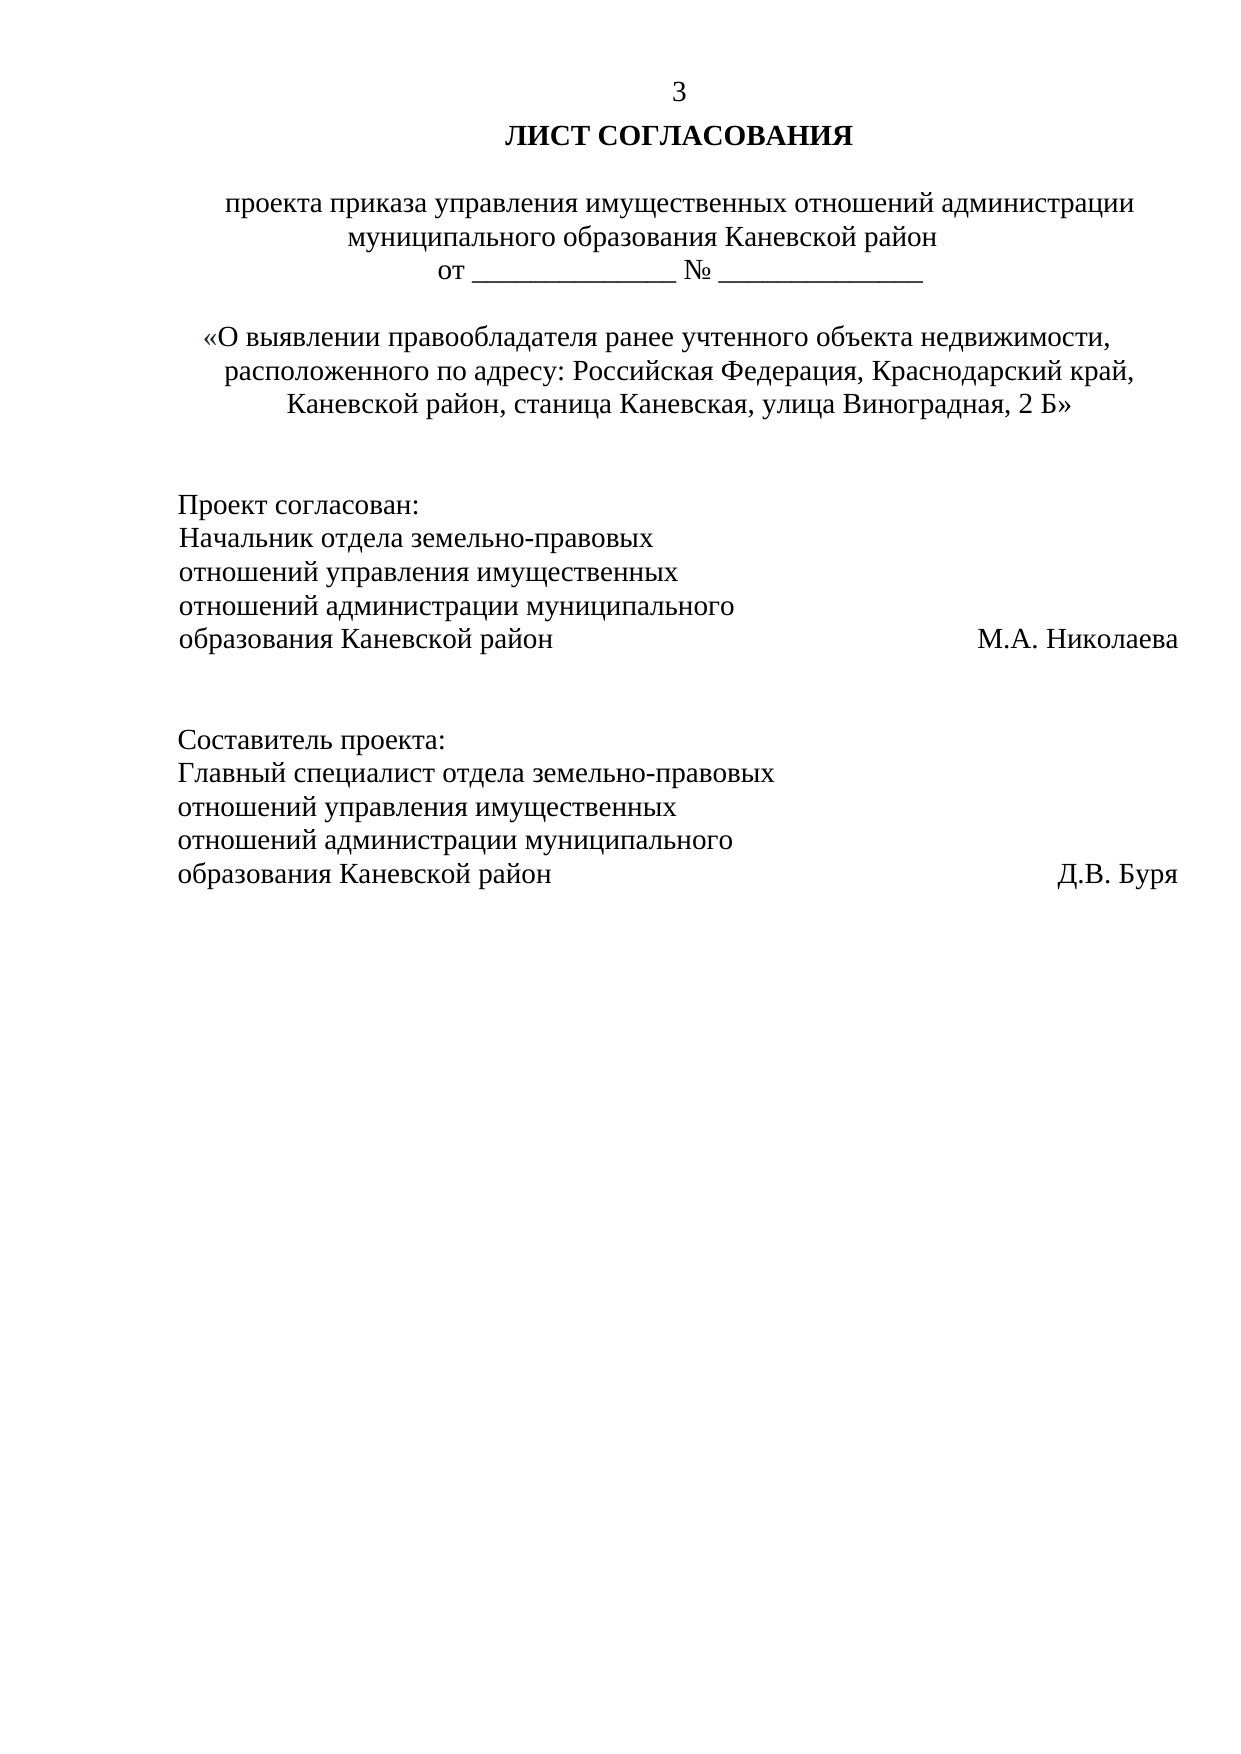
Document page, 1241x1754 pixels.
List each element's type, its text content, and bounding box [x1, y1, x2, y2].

text Главный специалист отдела земельно-правовых [177, 755, 1181, 789]
text отношений управления имущественных [177, 789, 1181, 822]
text Начальник отдела земельно-правовых [177, 521, 1181, 554]
text проекта приказа управления имущественных отношений администрации муниципального образования Каневской район [177, 185, 1181, 252]
text Проект согласован: [176, 487, 1181, 521]
text от ______________ № ______________ [177, 252, 1181, 286]
text отношений управления имущественных [177, 554, 1181, 588]
text Составитель проекта: [177, 722, 1181, 755]
text ЛИСТ СОГЛАСОВАНИЯ [177, 118, 1181, 152]
text образования Каневской район М.А. Николаева [177, 621, 1181, 655]
text отношений администрации муниципального [177, 588, 1181, 621]
text отношений администрации муниципального [177, 822, 1181, 856]
text «О выявлении правообладателя ранее учтенного объекта недвижимости, расположенного по адресу: Российская Федерация, Краснодарский край, Каневской район, станица Каневская, улица Виноградная, 2 Б» [132, 319, 1181, 420]
text образования Каневской район Д.В. Буря [177, 856, 1181, 889]
